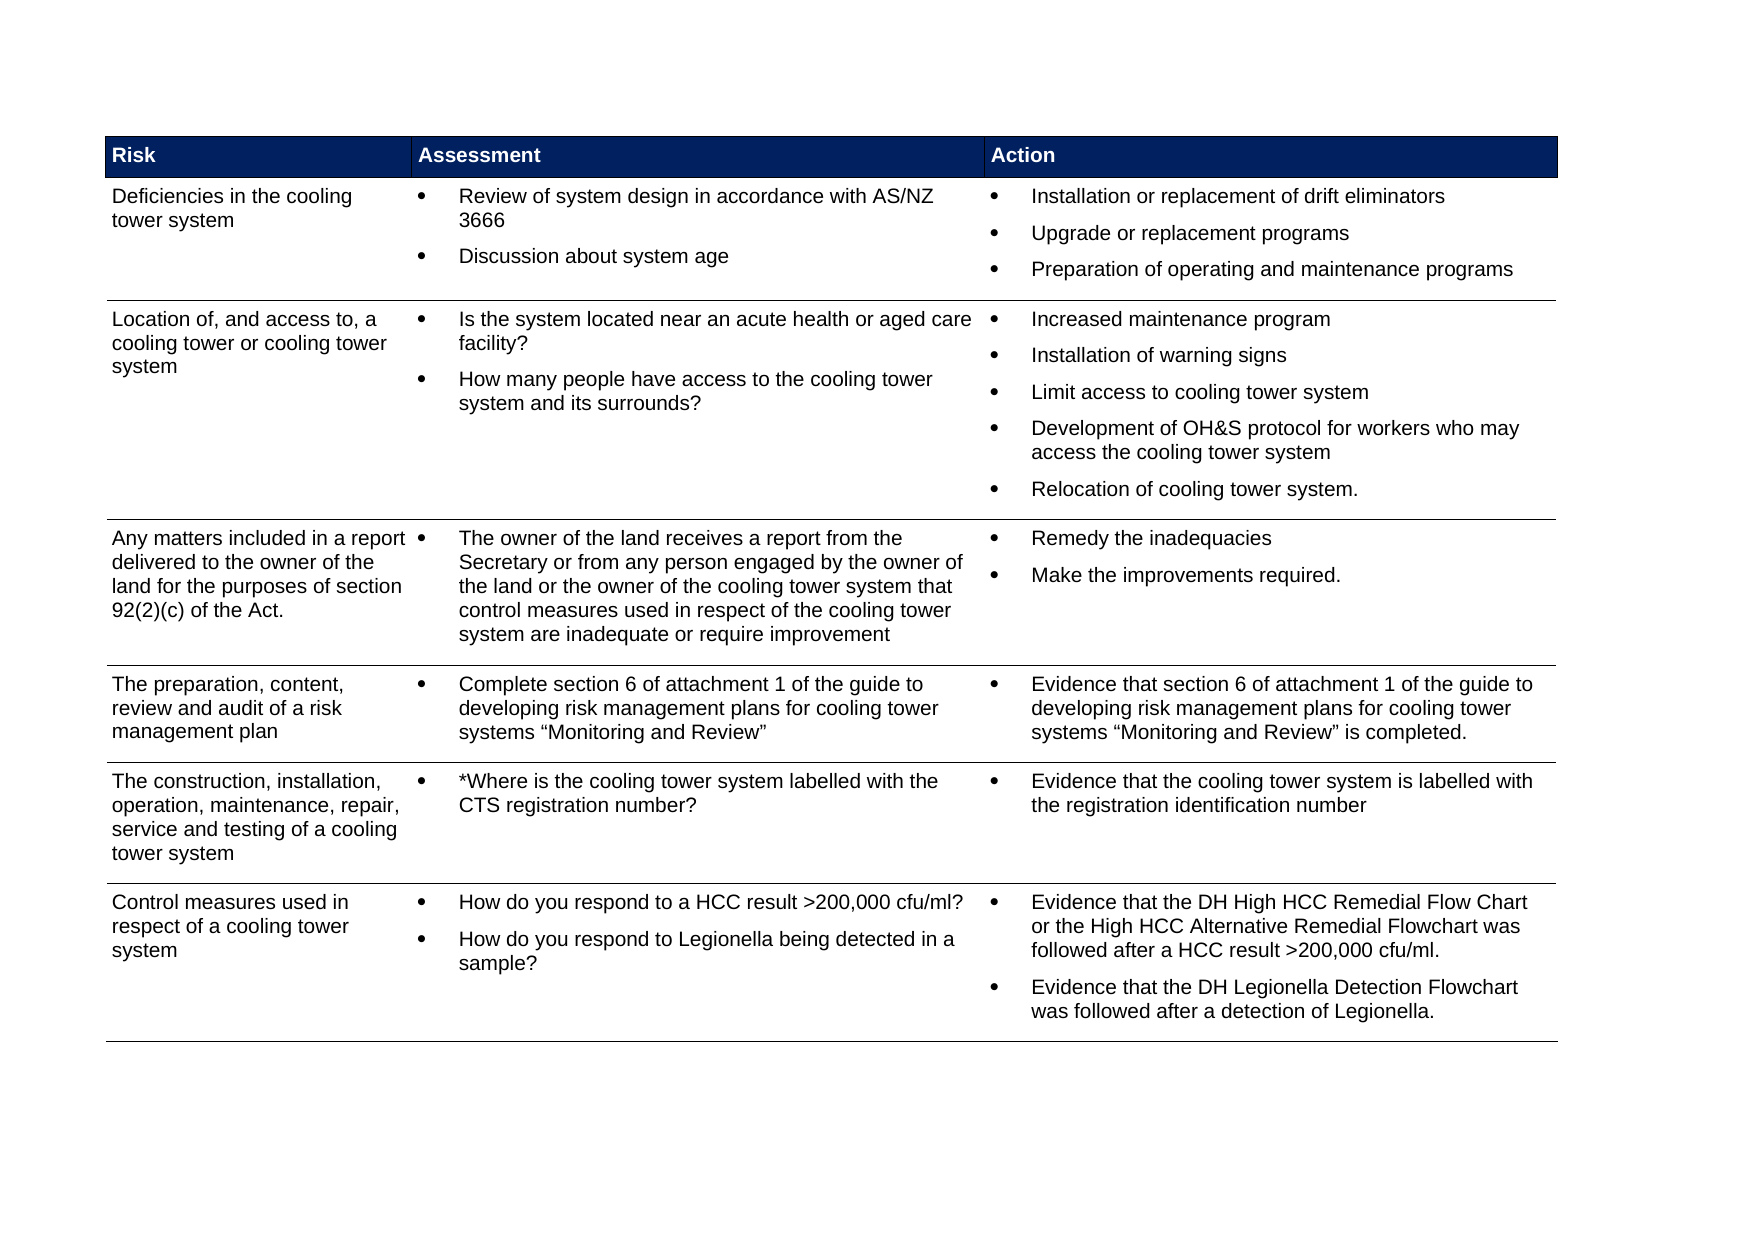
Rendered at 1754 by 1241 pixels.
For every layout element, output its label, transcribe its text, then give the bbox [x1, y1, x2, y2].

table_cell Location of, and access to, a cooling tower or cooling tower system [106, 301, 412, 519]
table_cell Deficiencies in the cooling tower system [106, 178, 412, 299]
table_header Risk [106, 137, 411, 177]
table_cell Evidence that the cooling tower system is labelled with the registration identification number [985, 762, 1557, 883]
table_cell Control measures used in respect of a cooling tower system [106, 884, 412, 1041]
table_cell Complete section 6 of attachment 1 of the guide to developing risk management plans for cooling tower systems “Monitoring and Review” [412, 666, 984, 762]
table_cell Review of system design in accordance with AS/NZ 3666 Discussion about system age [412, 178, 984, 299]
table_cell The owner of the land receives a report from the Secretary or from any person engaged by the owner of the land or the owner of the cooling tower system that control measures used in respect of the cooling tower system are inadequate or require improvement [412, 520, 984, 664]
table_cell Installation or replacement of drift eliminators Upgrade or replacement programs Preparation of operating and maintenance programs [985, 178, 1557, 299]
table_cell Remedy the inadequacies Make the improvements required. [985, 519, 1557, 664]
table_cell The preparation, content, review and audit of a risk management plan [106, 666, 412, 762]
table_cell Evidence that the DH High HCC Remedial Flow Chart or the High HCC Alternative Remedial Flowchart was followed after a HCC result >200,000 cfu/ml. Evidence that the DH Legionella Detection Flowchart was followed after a detection of Legionella. [985, 883, 1557, 1041]
table_cell Evidence that section 6 of attachment 1 of the guide to developing risk management plans for cooling tower systems “Monitoring and Review” is completed. [985, 665, 1557, 762]
table_cell Is the system located near an acute health or aged care facility? How many people have access to the cooling tower system and its surrounds? [412, 301, 984, 519]
table_header Action [985, 137, 1557, 177]
table_header Assessment [412, 137, 984, 177]
table_cell Increased maintenance program Installation of warning signs Limit access to cooling tower system Development of OH&S protocol for workers who may access the cooling tower system Relocation of cooling tower system. [985, 300, 1557, 519]
table_cell How do you respond to a HCC result >200,000 cfu/ml? How do you respond to Legionella being detected in a sample? [412, 884, 984, 1041]
table_cell Any matters included in a report delivered to the owner of the land for the purposes of section 92(2)(c) of the Act. [106, 520, 412, 664]
table_cell The construction, installation, operation, maintenance, repair, service and testing of a cooling tower system [106, 763, 412, 883]
table_cell *Where is the cooling tower system labelled with the CTS registration number? [412, 763, 984, 883]
